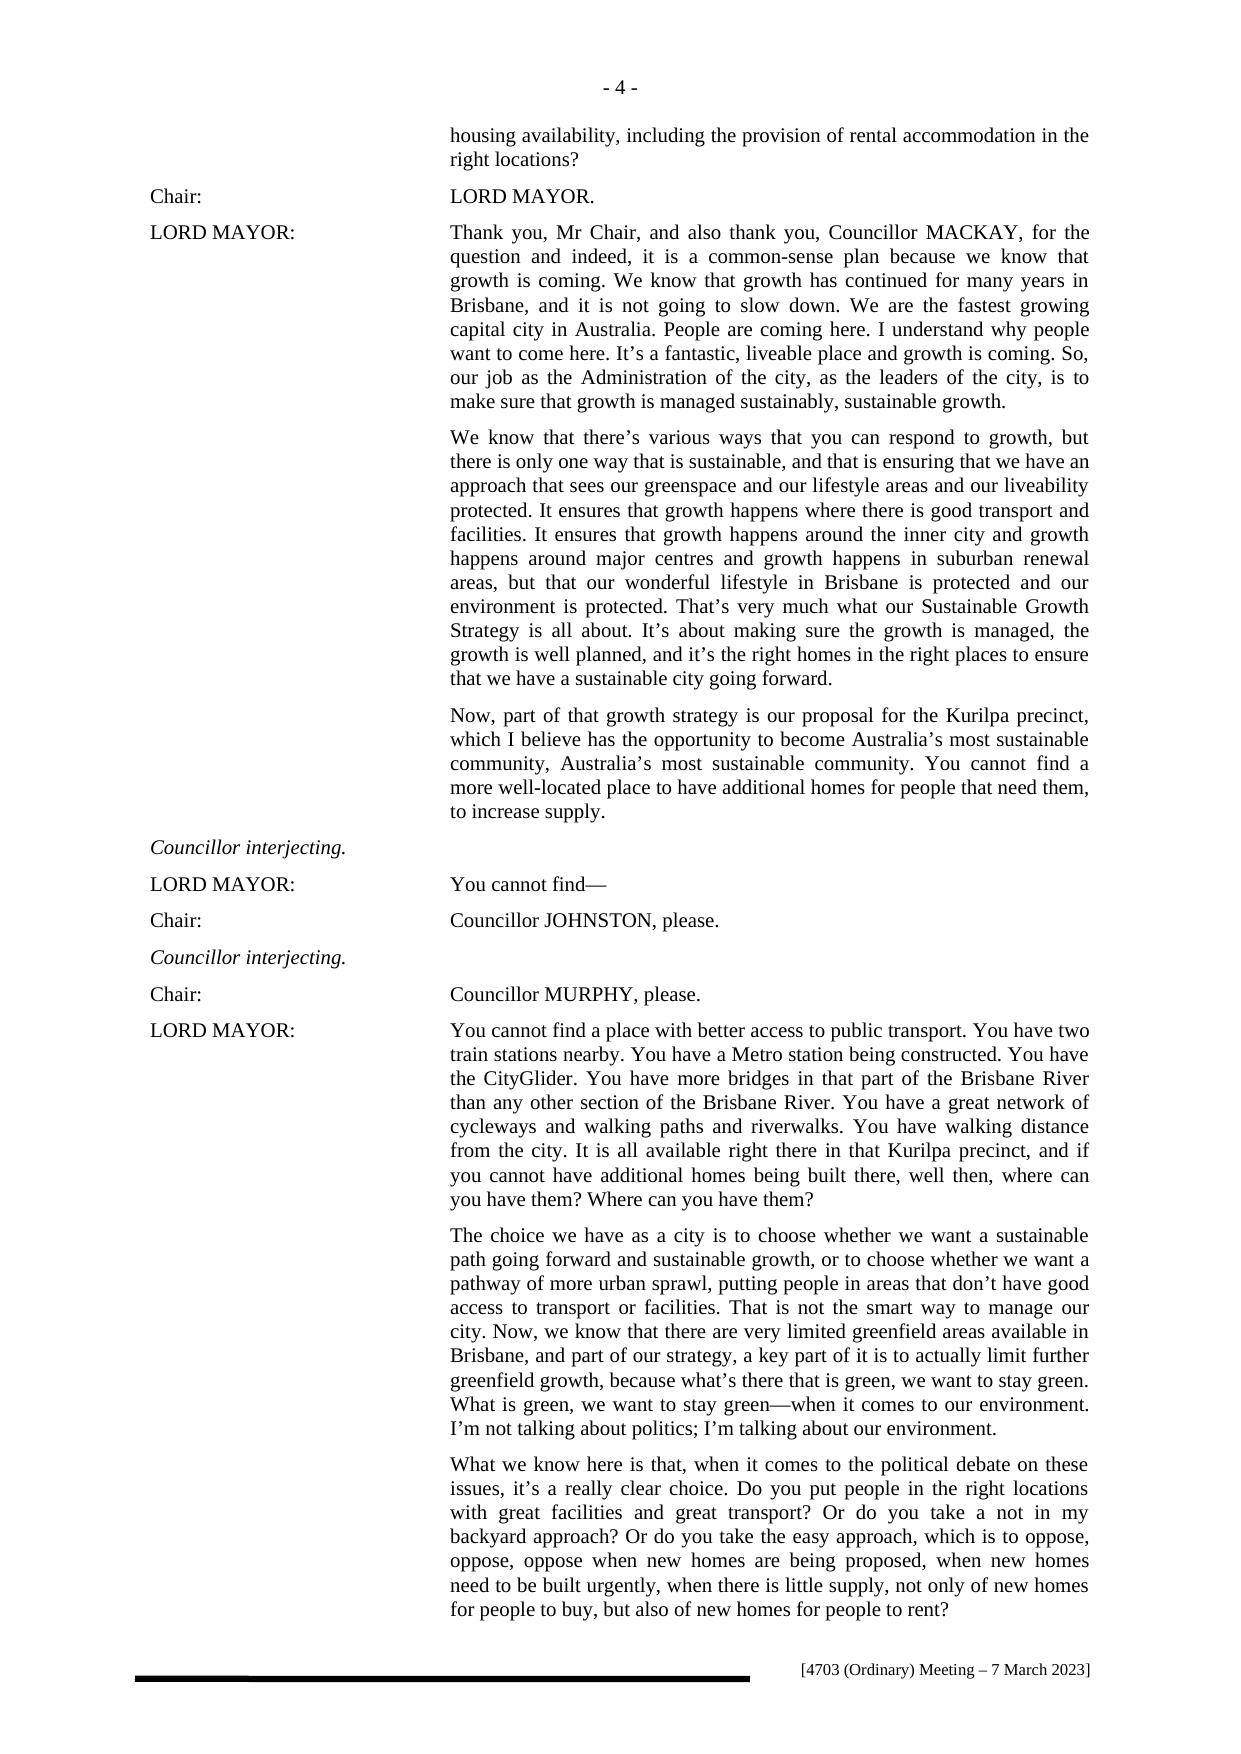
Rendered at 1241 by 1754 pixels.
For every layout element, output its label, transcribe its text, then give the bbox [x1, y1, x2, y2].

text Chair: LORD MAYOR. [150, 184, 1090, 208]
text We know that there’s various ways that you can respond to growth, but there is only one way that is sustainable, and that is ensuring that we have an approach that sees our greenspace and our lifestyle areas and our liveability protected. It ensures that growth happens where there is good transport and facilities. It ensures that growth happens around the inner city and growth happens around major centres and growth happens in suburban renewal areas, but that our wonderful lifestyle in Brisbane is protected and our environment is protected. That’s very much what our Sustainable Growth Strategy is all about. It’s about making sure the growth is managed, the growth is well planned, and it’s the right homes in the right places to ensure that we have a sustainable city going forward. [450, 425, 1090, 690]
text Chair: Councillor JOHNSTON, please. [150, 908, 1090, 932]
text Councillor interjecting. [150, 945, 1090, 969]
text LORD MAYOR: You cannot find a place with better access to public transport. You have two train stations nearby. You have a Metro station being constructed. You have the CityGlider. You have more bridges in that part of the Brisbane River than any other section of the Brisbane River. You have a great network of cycleways and walking paths and riverwalks. You have walking distance from the city. It is all available right there in that Kurilpa precinct, and if you cannot have additional homes being built there, well then, where can you have them? Where can you have them? [150, 1018, 1090, 1211]
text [150, 123, 1090, 171]
text Now, part of that growth strategy is our proposal for the Kurilpa precinct, which I believe has the opportunity to become Australia’s most sustainable community, Australia’s most sustainable community. You cannot find a more well-located place to have additional homes for people that need them, to increase supply. [450, 702, 1090, 823]
text LORD MAYOR: You cannot find— [150, 872, 1090, 896]
text Chair: Councillor MURPHY, please. [150, 982, 1090, 1006]
text What we know here is that, when it comes to the political debate on these issues, it’s a really clear choice. Do you put people in the right locations with great facilities and great transport? Or do you take a not in my backyard approach? Or do you take the easy approach, which is to oppose, oppose, oppose when new homes are being proposed, when new homes need to be built urgently, when there is little supply, not only of new homes for people to buy, but also of new homes for people to rent? [450, 1452, 1090, 1621]
text Councillor interjecting. [150, 835, 1090, 859]
text LORD MAYOR: Thank you, Mr Chair, and also thank you, Councillor MACKAY, for the question and indeed, it is a common-sense plan because we know that growth is coming. We know that growth has continued for many years in Brisbane, and it is not going to slow down. We are the fastest growing capital city in Australia. People are coming here. I understand why people want to come here. It’s a fantastic, liveable place and growth is coming. So, our job as the Administration of the city, as the leaders of the city, is to make sure that growth is managed sustainably, sustainable growth. [150, 220, 1090, 413]
text The choice we have as a city is to choose whether we want a sustainable path going forward and sustainable growth, or to choose whether we want a pathway of more urban sprawl, putting people in areas that don’t have good access to transport or facilities. That is not the smart way to manage our city. Now, we know that there are very limited greenfield areas available in Brisbane, and part of our strategy, a key part of it is to actually limit further greenfield growth, because what’s there that is green, we want to stay green. What is green, we want to stay green—when it comes to our environment. I’m not talking about politics; I’m talking about our environment. [450, 1223, 1090, 1440]
